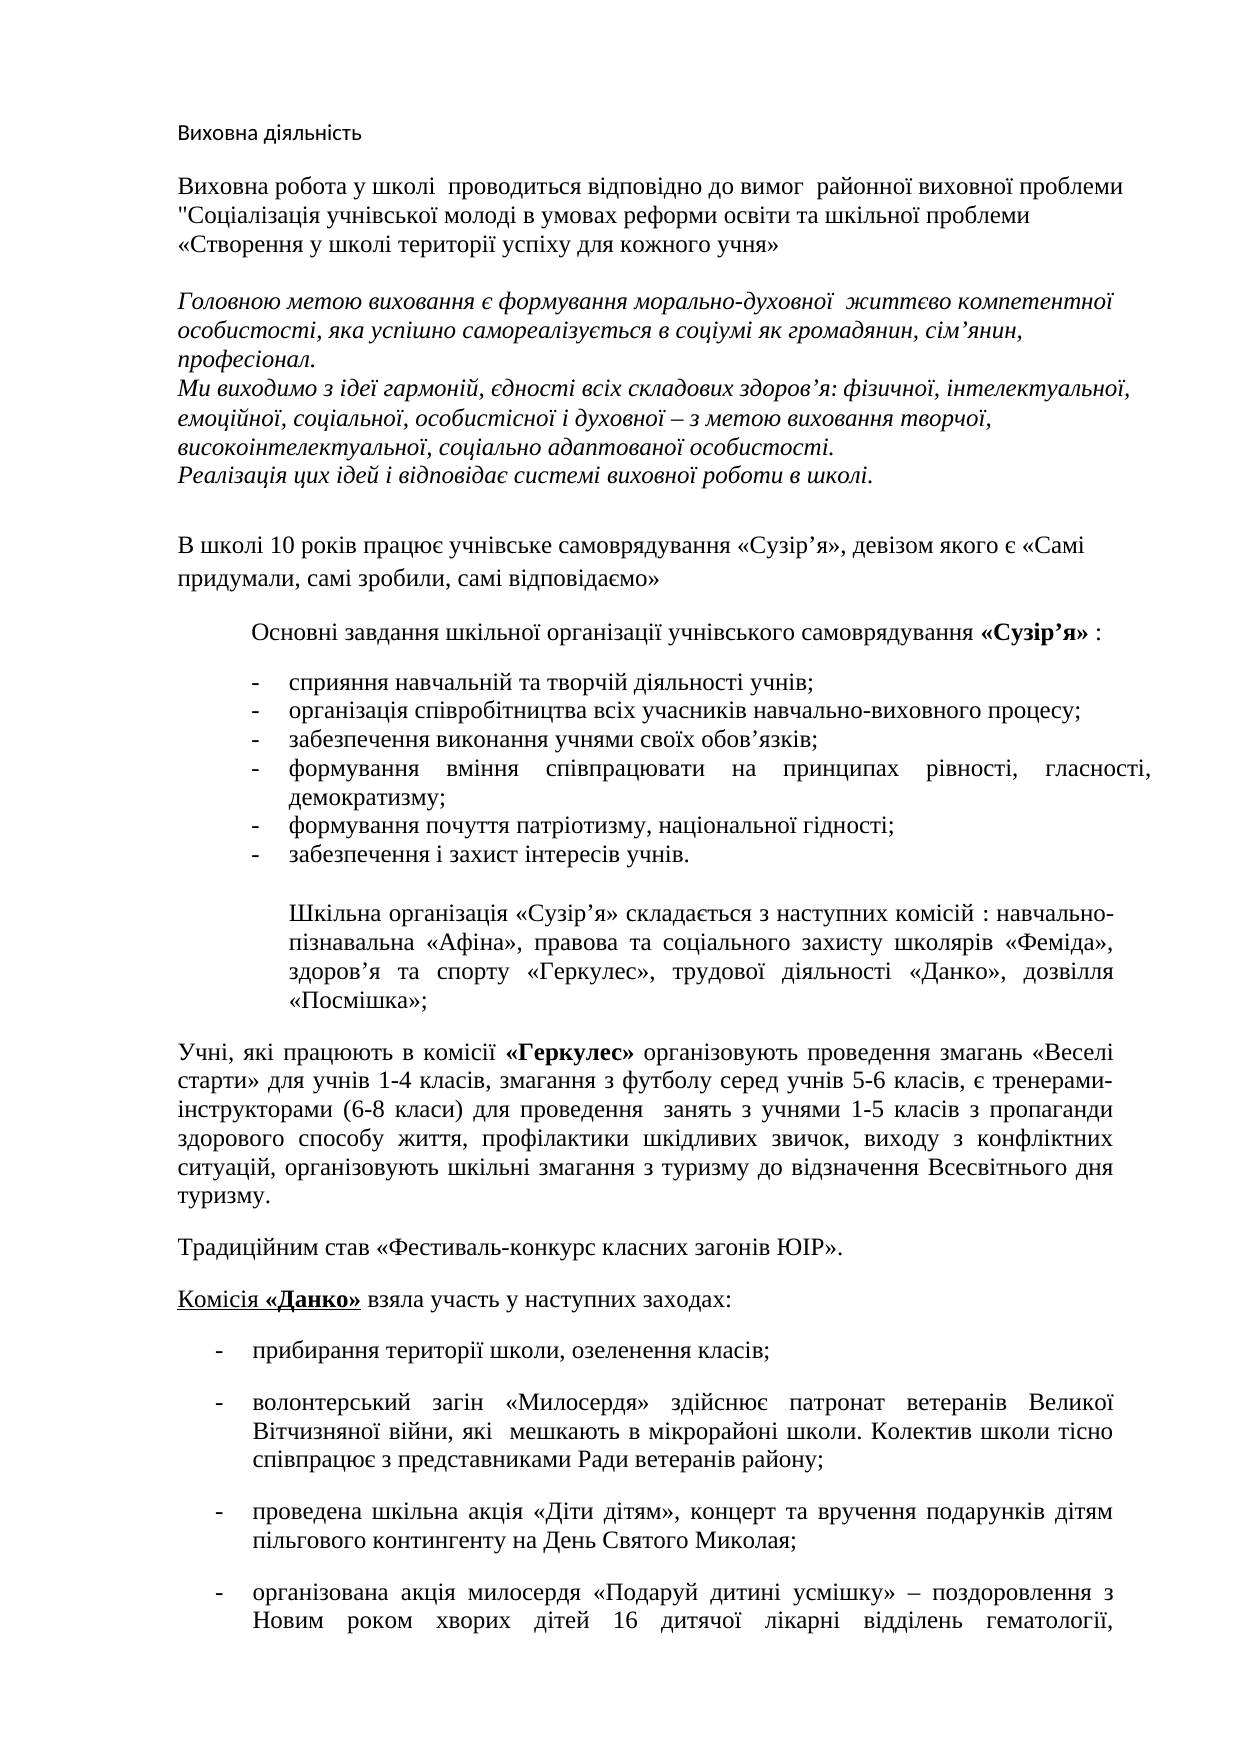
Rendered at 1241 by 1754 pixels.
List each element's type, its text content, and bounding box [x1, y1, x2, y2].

list забезпечення виконання учнями своїх обов’язків; [251, 724, 1152, 753]
text Реалізація цих ідей і відповідає системі виховної роботи в школі. [177, 460, 1152, 489]
list формування почуття патріотизму, національної гідності; [251, 811, 1152, 839]
list забезпечення і захист інтересів учнів. [251, 839, 1152, 868]
list Комісія «Данко» взяла участь у наступних заходах: [177, 1284, 1114, 1312]
text В школі 10 років працює учнівське самоврядування «Сузір’я», девізом якого є «Самі придумали, самі зробили, самі відповідаємо» [177, 530, 1152, 592]
text Головною метою виховання є формування морально-духовної життєво компетентної особистості, яка успішно самореалізується в соціумі як громадянин, сім’янин, професіонал. [177, 286, 1152, 372]
list проведена шкільна акція «Діти дітям», концерт та вручення подарунків дітям пільгового контингенту на День Святого Миколая; [215, 1496, 1114, 1554]
text Виховна діяльність [177, 118, 1152, 146]
text Ми виходимо з ідеї гармоній, єдності всіх складових здоров’я: фізичної, інтелектуальної, емоційної, соціальної, особистісної і духовної – з метою виховання творчої, високоінтелектуальної, соціально адаптованої особистості. [177, 372, 1152, 460]
list організація співробітництва всіх учасників навчально-виховного процесу; [251, 696, 1152, 724]
text Основні завдання шкільної організації учнівського самоврядування «Сузір’я» : [177, 617, 1152, 646]
list Шкільна організація «Сузір’я» складається з наступних комісій : навчально-пізнавальна «Афіна», правова та соціального захисту школярів «Феміда», здоров’я та спорту «Геркулес», трудової діяльності «Данко», дозвілля «Посмішка»; [289, 897, 1114, 1014]
list волонтерський загін «Милосердя» здійснює патронат ветеранів Великої Вітчизняної війни, які мешкають в мікрорайоні школи. Колектив школи тісно співпрацює з представниками Ради ветеранів району; [215, 1387, 1114, 1473]
list Учні, які працюють в комісії «Геркулес» організовують проведення змагань «Веселі старти» для учнів 1-4 класів, змагання з футболу серед учнів 5-6 класів, є тренерами-інструкторами (6-8 класи) для проведення занять з учнями 1-5 класів з пропаганди здорового способу життя, профілактики шкідливих звичок, виходу з конфліктних ситуацій, організовують шкільні змагання з туризму до відзначення Всесвітнього дня туризму. [177, 1037, 1114, 1209]
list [215, 1577, 1114, 1634]
list формування вміння співпрацювати на принципах рівності, гласності, демократизму; [251, 753, 1152, 811]
list сприяння навчальній та творчій діяльності учнів; [251, 667, 1152, 696]
list прибирання території школи, озеленення класів; [215, 1335, 1114, 1364]
text Виховна робота у школі проводиться відповідно до вимог районної виховної проблеми "Соціалізація учнівської молоді в умовах реформи освіти та шкільної проблеми «Створення у школі території успіху для кожного учня» [177, 171, 1152, 257]
list Традиційним став «Фестиваль-конкурс класних загонів ЮІР». [177, 1232, 1114, 1261]
